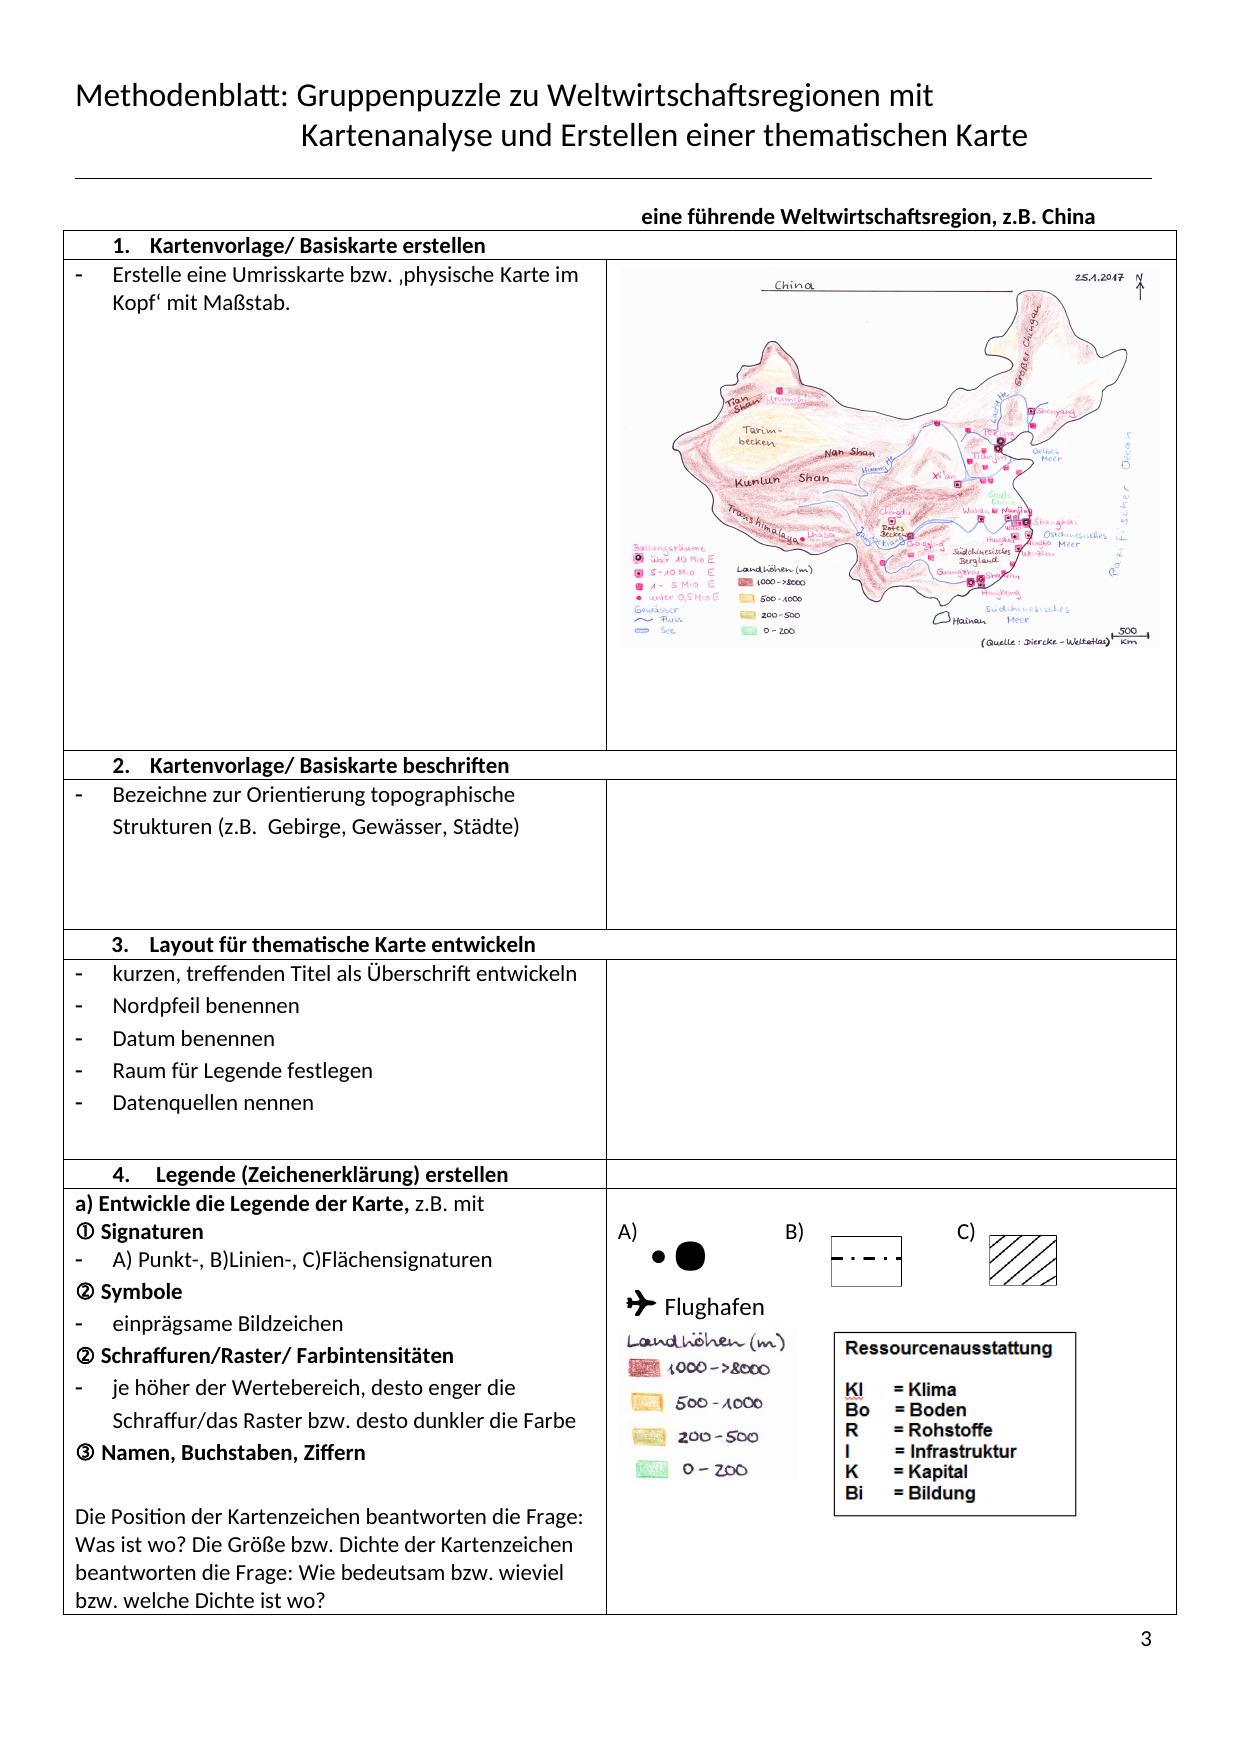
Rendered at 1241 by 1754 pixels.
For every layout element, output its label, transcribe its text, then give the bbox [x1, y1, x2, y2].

table_cell Erstelle eine Umrisskarte bzw. ‚physische Karte im Kopf‘ mit Maßstab. [64, 260, 606, 750]
table_cell Kartenvorlage/ Basiskarte beschriften [64, 751, 1176, 779]
table_cell [607, 780, 1176, 929]
table_header Kartenvorlage/ Basiskarte erstellen [64, 231, 1176, 259]
table_cell [607, 960, 1176, 1159]
text eine führende Weltwirtschaftsregion, z.B. China [75, 202, 1152, 230]
table_cell Bezeichne zur Orientierung topographische Strukturen (z.B. Gebirge, Gewässer, Städte) [64, 780, 606, 929]
table_cell [607, 1160, 1176, 1188]
table_cell A) B) C) Flughafen [607, 1189, 1176, 1614]
picture [826, 1230, 906, 1292]
table_cell 4. Legende (Zeichenerklärung) erstellen [64, 1160, 606, 1188]
table_cell kurzen, treffenden Titel als Überschrift entwickeln Nordpfeil benennen Datum benennen Raum für Legende festlegen Datenquellen nennen [64, 960, 606, 1159]
picture [617, 1325, 799, 1482]
picture [984, 1228, 1064, 1292]
picture [827, 1323, 1082, 1522]
table_cell 3. Layout für thematische Karte entwickeln [64, 930, 1176, 958]
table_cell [64, 1189, 606, 1614]
picture [621, 267, 1160, 648]
